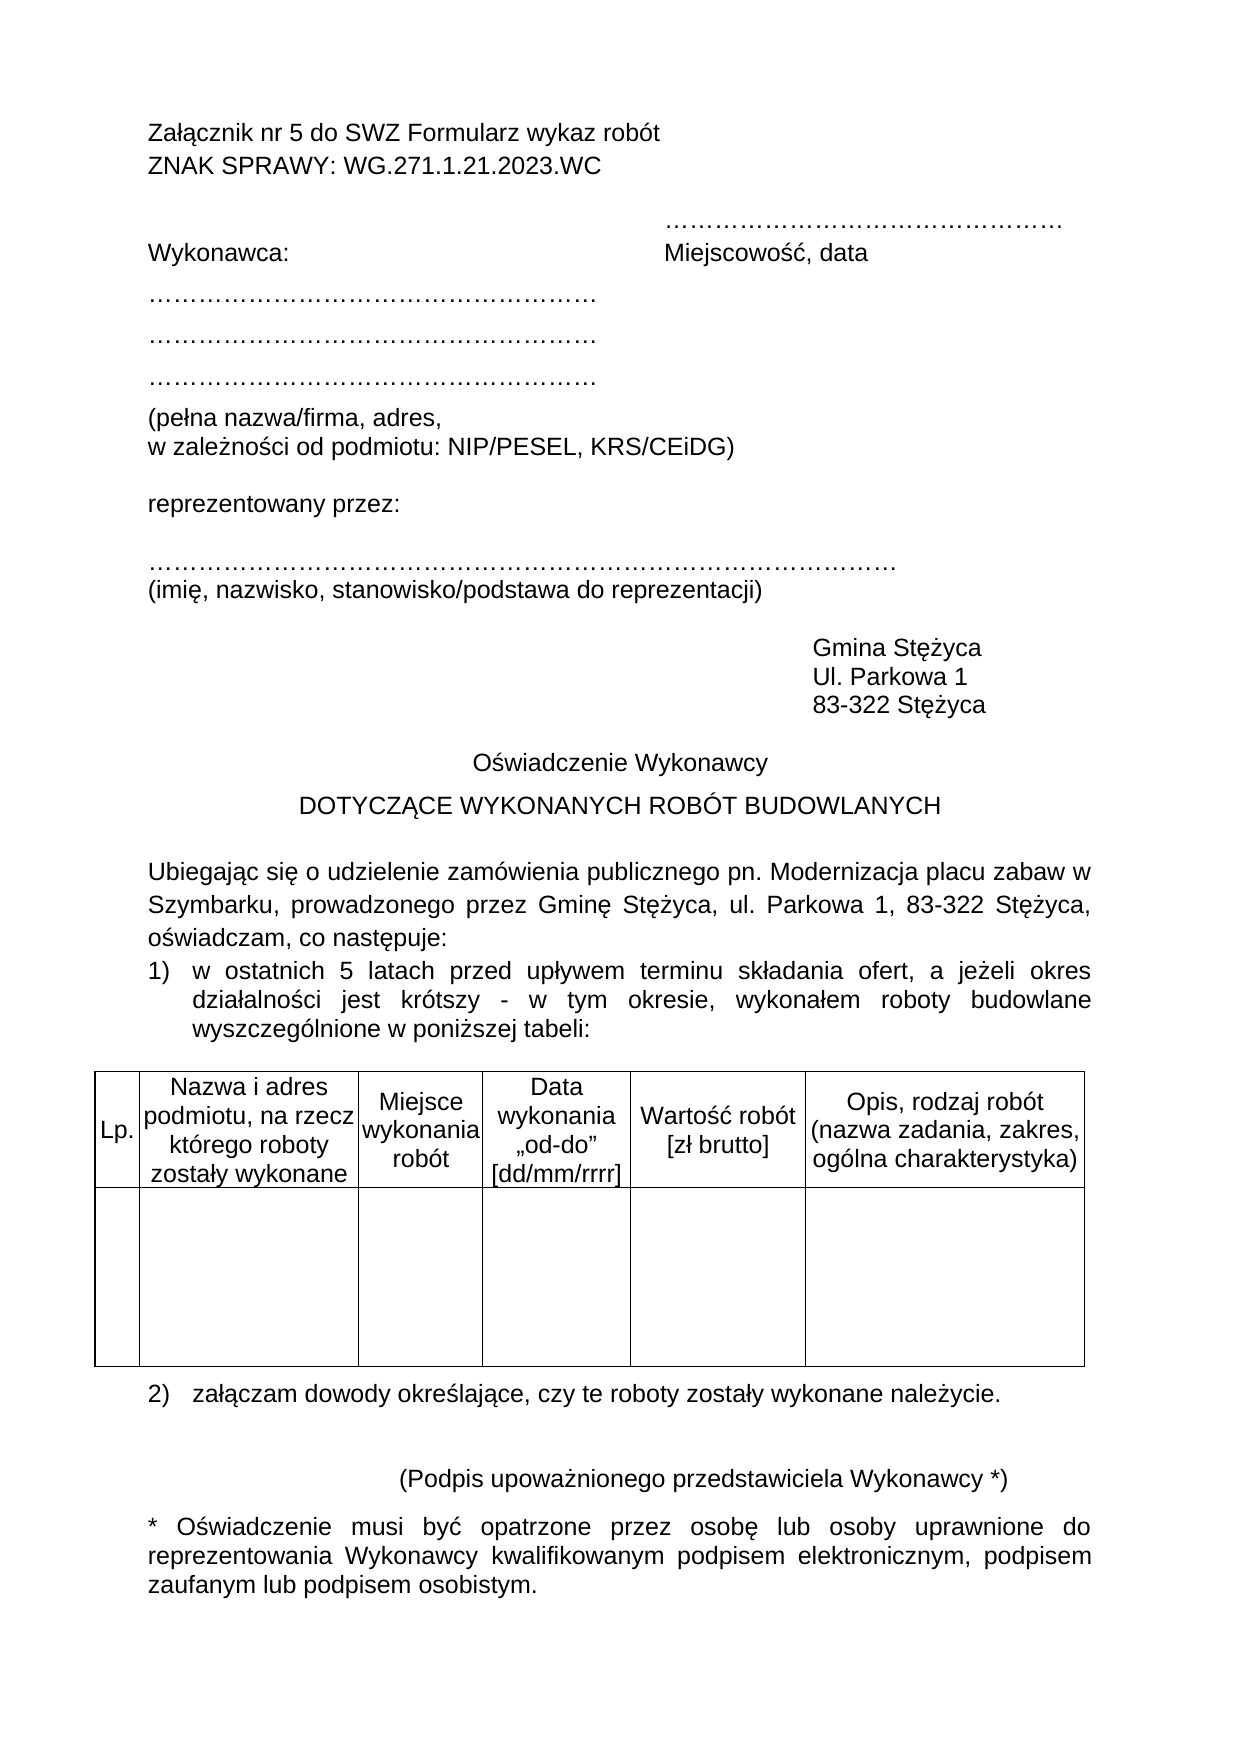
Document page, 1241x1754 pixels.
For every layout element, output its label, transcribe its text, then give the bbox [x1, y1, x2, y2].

list w ostatnich 5 latach przed upływem terminu składania ofert, a jeżeli okres działalności jest krótszy - w tym okresie, wykonałem roboty budowlane wyszczególnione w poniższej tabeli: [148, 956, 1092, 1042]
text ……………………………………………… [148, 362, 1092, 391]
table_header Miejsce wykonania robót [359, 1072, 482, 1187]
text ………………………………………… [148, 205, 1092, 234]
text Ubiegając się o udzielenie zamówienia publicznego pn. Modernizacja placu zabaw w Szymbarku, prowadzonego przez Gminę Stężyca, ul. Parkowa 1, 83-322 Stężyca, oświadczam, co następuje: [148, 857, 1092, 952]
table_cell [140, 1188, 358, 1366]
text reprezentowany przez: [148, 489, 1092, 518]
text (pełna nazwa/firma, adres, [148, 403, 1092, 432]
text DOTYCZĄCE WYKONANYCH ROBÓT BUDOWLANYCH [148, 791, 1092, 820]
table_header Lp. [96, 1072, 139, 1187]
table_header Wartość robót [zł brutto] [631, 1072, 805, 1187]
text w zależności od podmiotu: NIP/PESEL, KRS/CEiDG) [148, 432, 1092, 461]
text ……………………………………………… [148, 321, 1092, 349]
text Gmina Stężyca [812, 633, 1092, 662]
text ZNAK SPRAWY: WG.271.1.21.2023.WC [148, 151, 1092, 180]
table_cell [806, 1188, 1084, 1366]
table_cell [631, 1188, 805, 1366]
text 83-322 Stężyca [812, 691, 1092, 719]
table_cell [359, 1188, 482, 1366]
text ……………………………………………………………………………… [148, 547, 1092, 576]
text (imię, nazwisko, stanowisko/podstawa do reprezentacji) [148, 576, 1092, 604]
table_cell [96, 1188, 139, 1366]
table_header Opis, rodzaj robót (nazwa zadania, zakres, ogólna charakterystyka) [806, 1072, 1084, 1187]
text Wykonawca: Miejscowość, data [148, 238, 1092, 267]
table_header Data wykonania „od-do” [dd/mm/rrrr] [483, 1072, 630, 1187]
table_cell [483, 1188, 630, 1366]
text Załącznik nr 5 do SWZ Formularz wykaz robót [148, 118, 1092, 147]
text * Oświadczenie musi być opatrzone przez osobę lub osoby uprawnione do reprezentowania Wykonawcy kwalifikowanym podpisem elektronicznym, podpisem zaufanym lub podpisem osobistym. [148, 1512, 1092, 1598]
table_header Nazwa i adres podmiotu, na rzecz którego roboty zostały wykonane [140, 1072, 358, 1187]
text Oświadczenie Wykonawcy [148, 748, 1092, 777]
list załączam dowody określające, czy te roboty zostały wykonane należycie. [148, 1379, 1092, 1408]
text (Podpis upoważnionego przedstawiciela Wykonawcy *) [148, 1464, 1092, 1493]
text ……………………………………………… [148, 279, 1092, 308]
text Ul. Parkowa 1 [812, 662, 1092, 691]
